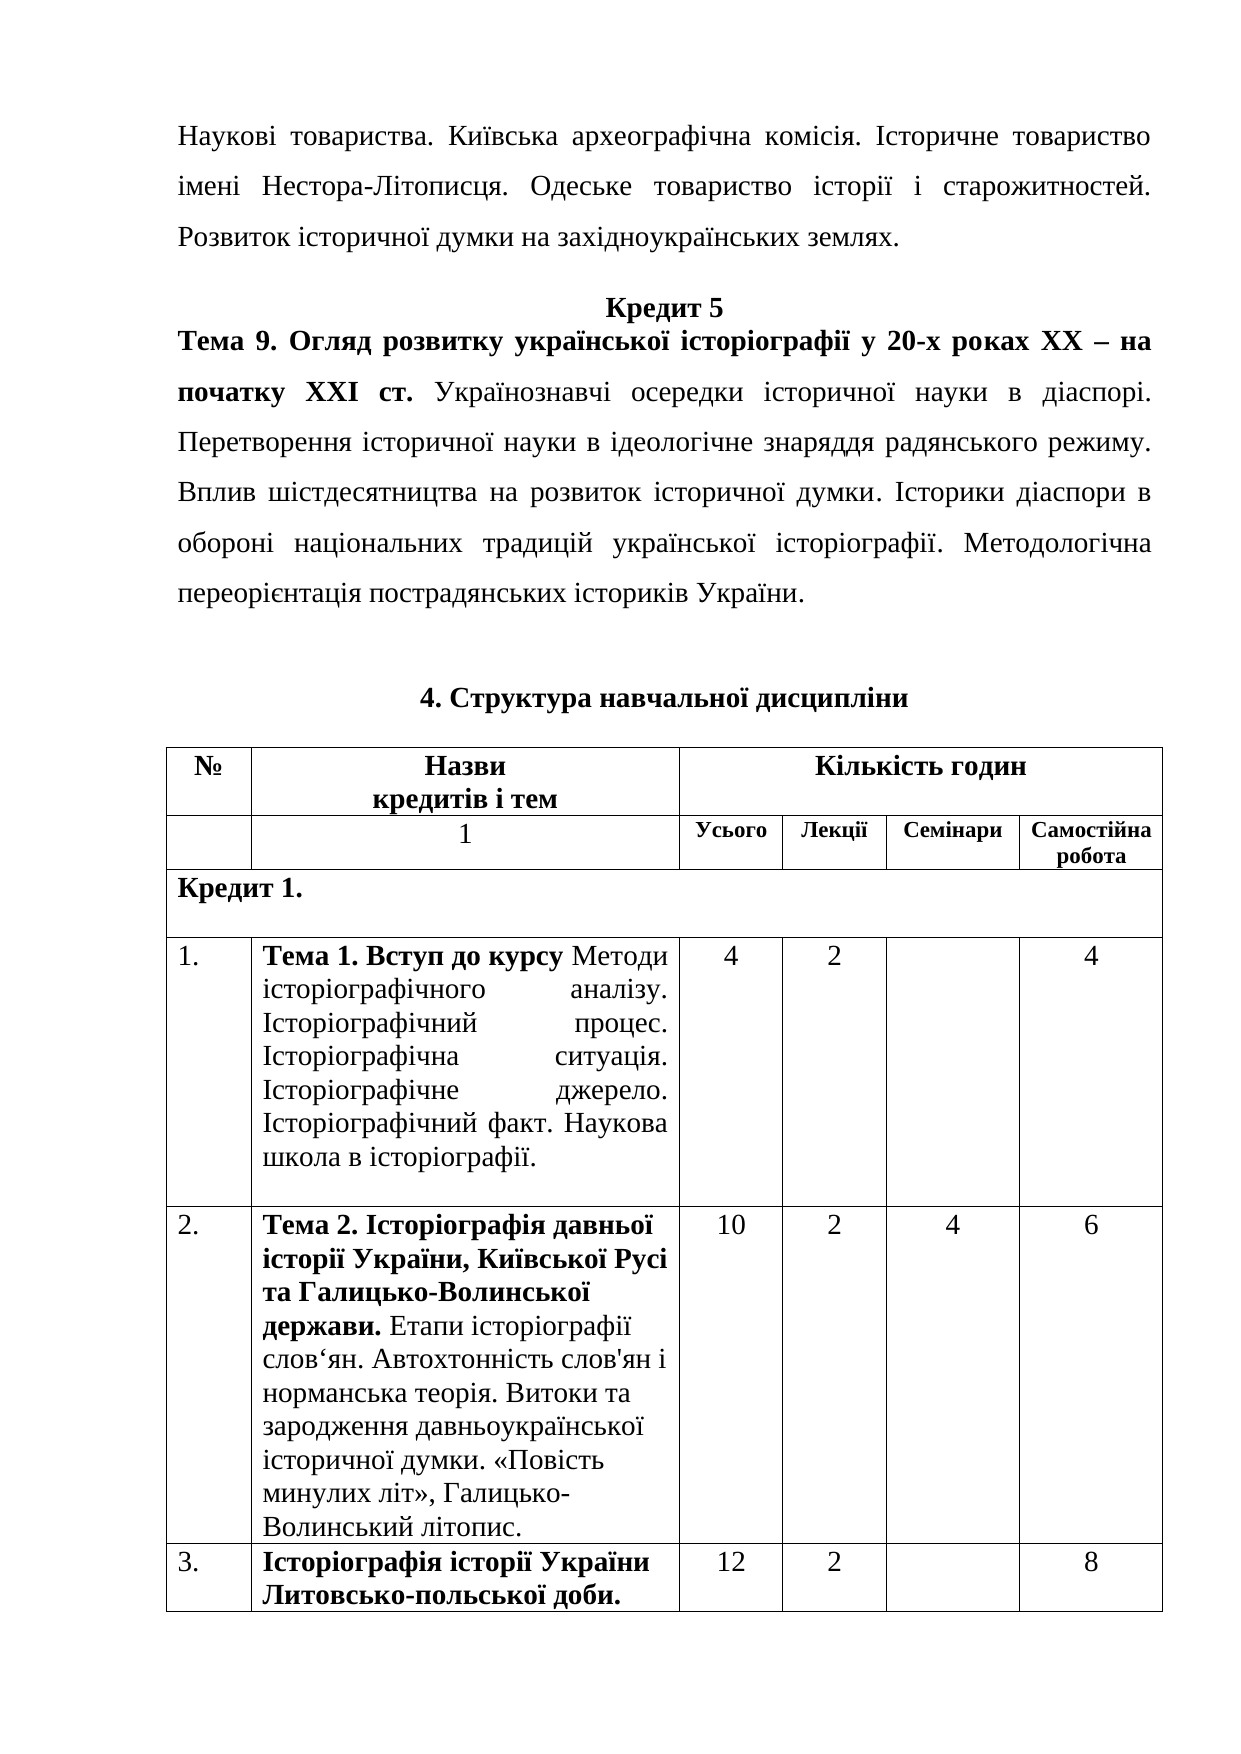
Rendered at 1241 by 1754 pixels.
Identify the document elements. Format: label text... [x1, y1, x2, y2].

table_header Кількість годин [680, 748, 1162, 815]
table_cell Кредит 1. [167, 870, 1162, 937]
table_cell 8 [1020, 1544, 1162, 1611]
text Тема 9. Огляд розвитку української історіографії у 20-х роках ХХ – на початку ХХІ ст. Українознавчі осередки історичної науки в діаспорі. Перетворення історичної науки в ідеологічне знаряддя радянського режиму. Вплив шістдесятництва на розвиток історичної думки. Історики діаспори в обороні національних традицій української історіографії. Методологічна переорієнтація пострадянських істориків України. [177, 323, 1152, 608]
table_cell 2 [783, 938, 886, 1206]
table_cell Самостійна робота [1020, 816, 1162, 869]
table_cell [252, 1544, 679, 1611]
table_header № [167, 748, 251, 815]
table_cell 2 [783, 1544, 886, 1611]
table_cell 4 [1020, 938, 1162, 1206]
table_cell [887, 938, 1019, 1206]
table_cell 3. [167, 1544, 251, 1611]
table_cell Тема 2. Історіографія давньої історії України, Київської Русі та Галицько-Волинської держави. Етапи історіографії слов‘ян. Автохтонність слов'ян і норманська теорія. Витоки та зародження давньоукраїнської історичної думки. «Повість минулих літ», Галицько-Волинський літопис. [252, 1207, 679, 1543]
table_cell Лекції [783, 816, 886, 869]
table_header Назви кредитів і тем [252, 748, 679, 815]
table_cell 1. [167, 938, 251, 1206]
table_cell 12 [680, 1544, 782, 1611]
text Наукові товариства. Київська археографічна комісія. Історичне товариство імені Нестора-Літописця. Одеське товариство історії і старожитностей. Розвиток історичної думки на західноукраїнських землях. [177, 118, 1152, 252]
table_cell Тема 1. Вступ до курсу Методи історіографічного аналізу. Історіографічний процес. Історіографічна ситуація. Історіографічне джерело. Історіографічний факт. Наукова школа в історіографії. [252, 938, 679, 1206]
table_cell 4 [680, 938, 782, 1206]
table_cell [167, 816, 251, 869]
table_cell 2. [167, 1207, 251, 1543]
text 4. Структура навчальної дисципліни [177, 680, 1152, 713]
table_cell [887, 1544, 1019, 1611]
text Кредит 5 [177, 290, 1152, 323]
table_cell Семінари [887, 816, 1019, 869]
table_cell 4 [887, 1207, 1019, 1543]
table_cell Усього [680, 816, 782, 869]
table_cell 2 [783, 1207, 886, 1543]
table_cell 6 [1020, 1207, 1162, 1543]
table_cell 10 [680, 1207, 782, 1543]
table_cell 1 [252, 816, 679, 869]
